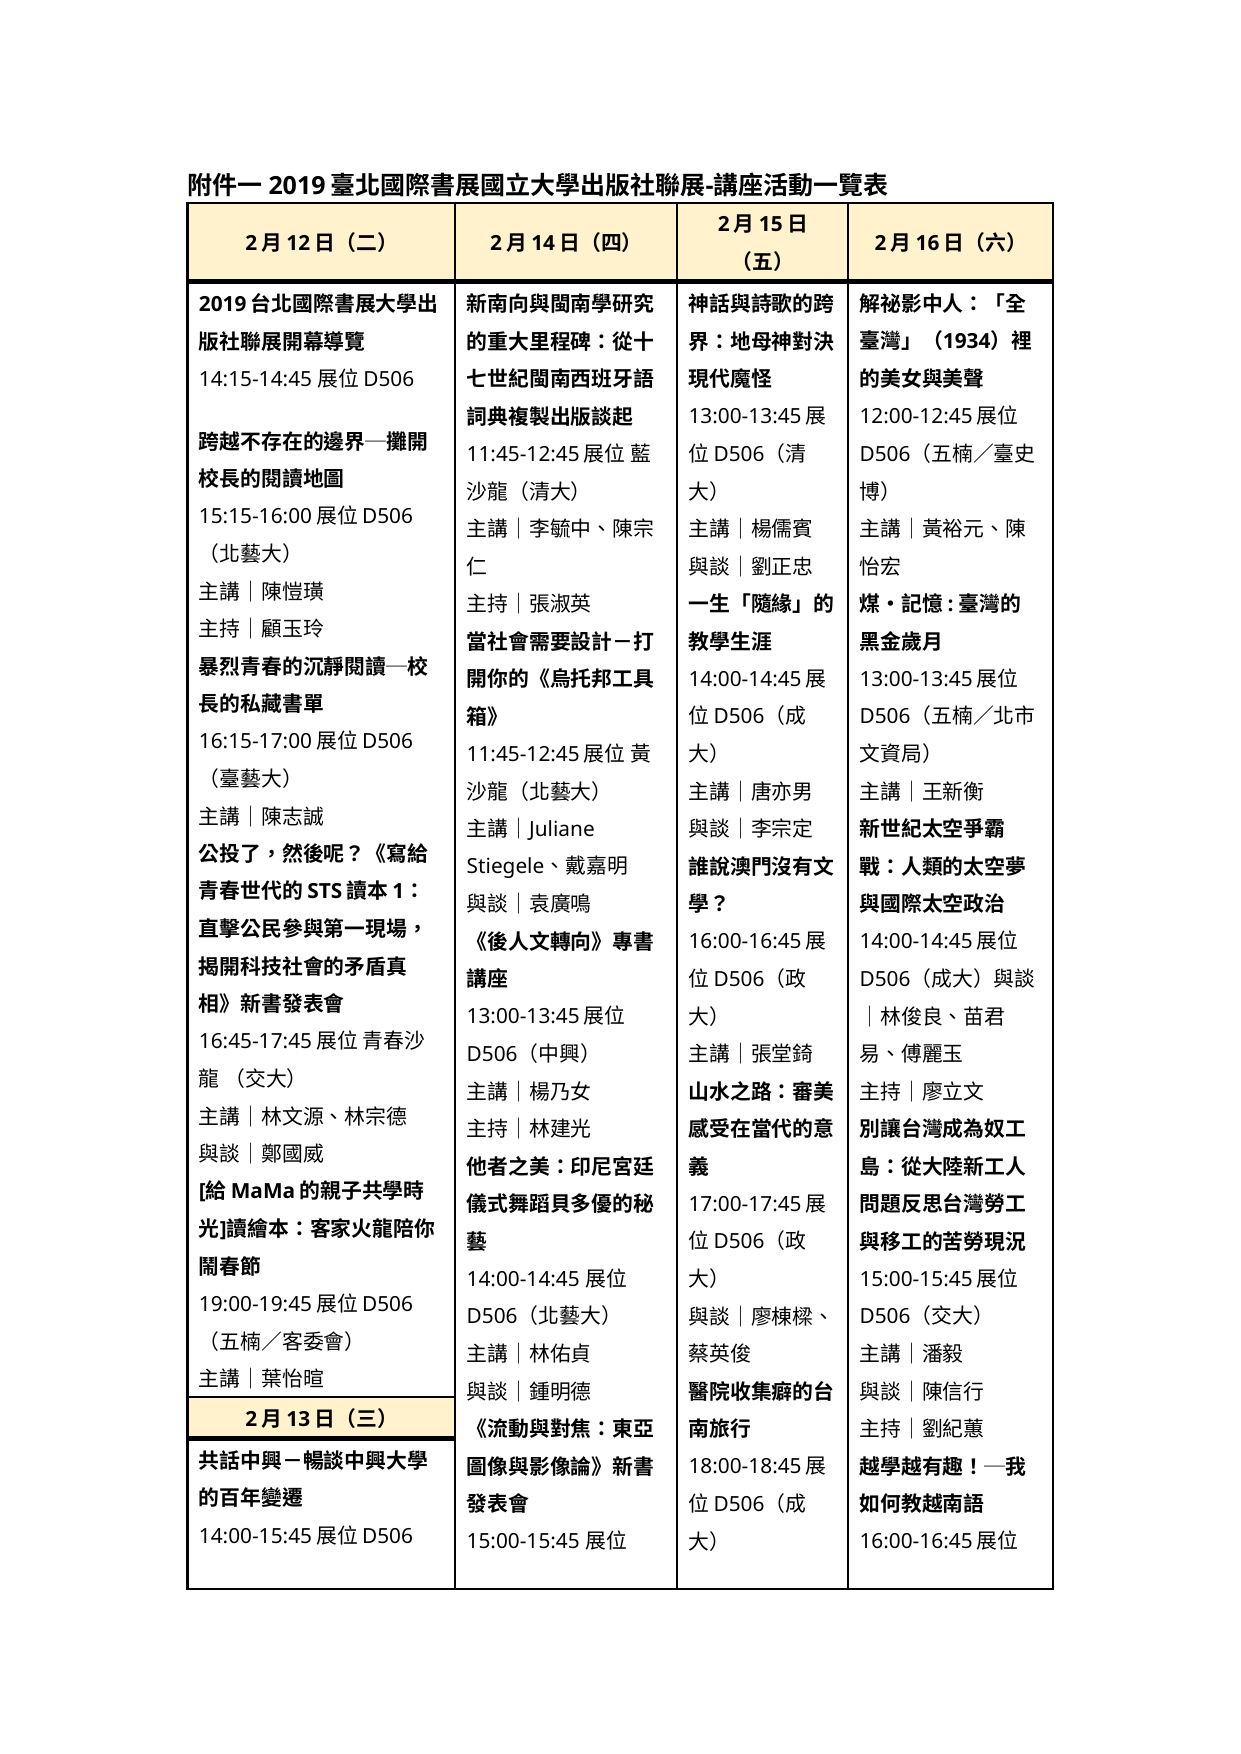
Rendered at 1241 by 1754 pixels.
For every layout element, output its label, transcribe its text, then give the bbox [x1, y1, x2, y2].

table_cell 神話與詩歌的跨界：地母神對決現代魔怪 13:00-13:45展位D506（清大） 主講｜楊儒賓 與談│劉正忠 一生「隨緣」的教學生涯 14:00-14:45展位D506（成大） 主講｜唐亦男 與談│李宗定 誰說澳門沒有文學？ 16:00-16:45展位D506（政大） 主講｜張堂錡 山水之路：審美感受在當代的意義 17:00-17:45展位D506（政大） 與談｜廖棟樑、蔡英俊 醫院收集癖的台南旅行 18:00-18:45展位D506（成大） 主講｜王秀雲 與談│陳恒安、劉嘉圭 [給MaMa的親子共學時光]動手玩：低碳旅程桌遊 19:00-19:45展位D506（五楠／水保局） 主講｜葉怡暄 《臺灣史不胡說》：談情說愛半世紀 20:00-20:45展位D506（玉山社） 主講｜蔡蕙頻 [678, 284, 847, 1587]
text 附件一 2019臺北國際書展國立大學出版社聯展-講座活動一覽表 [187, 164, 1053, 202]
table_header 2月16日（六） [849, 204, 1052, 279]
table_cell 2月13日（三） [189, 1398, 454, 1436]
table_header 2月14日（四） [456, 204, 676, 279]
table_header 2月12日（二） [189, 204, 454, 279]
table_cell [189, 1441, 454, 1587]
table_cell 解祕影中人：「全臺灣」（1934）裡的美女與美聲 12:00-12:45展位D506（五楠／臺史博） 主講│黃裕元、陳怡宏 煤‧記憶 : 臺灣的黑金歲月 13:00-13:45展位D506（五楠／北市文資局） 主講│王新衡 新世紀太空爭霸戰：人類的太空夢與國際太空政治 14:00-14:45展位D506（成大）與談│林俊良、苗君易、傅麗玉 主持｜廖立文 別讓台灣成為奴工島：從大陸新工人問題反思台灣勞工與移工的苦勞現況 15:00-15:45展位D506（交大） 主講｜潘毅 與談│陳信行 主持│劉紀蕙 越學越有趣！─我如何教越南語 16:00-16:45展位D506（中央） 主講｜梅氏清泉 主持│李瑞騰 參與社會？用戲劇！ 17:00-17:45展位D506（政大） 與談｜侯雲舒、鍾喬、吳思鋒 《也談大學出版之產學合作》跨域對談暨朱利安《去相合》 新書發表 18:00-18:45展位D506（臺藝大） 主講｜顧忠華、趙慶河、卓立 [給MaMa的親子共學時光]讀繪本：小水滴與透明蚯蚓的故事 19:00-19:45展位D506（五楠／環保署／藝教館） 主講｜葉怡暄 [849, 284, 1052, 1587]
table_cell 2019台北國際書展大學出版社聯展開幕導覽 14:15-14:45 展位D506 跨越不存在的邊界─攤開校長的閱讀地圖 15:15-16:00展位D506（北藝大） 主講｜陳愷璜 主持｜顧玉玲 暴烈青春的沉靜閱讀─校長的私藏書單 16:15-17:00展位D506（臺藝大） 主講｜陳志誠 公投了，然後呢？《寫給青春世代的STS讀本1：直擊公民參與第一現場，揭開科技社會的矛盾真相》新書發表會 16:45-17:45展位 青春沙龍 （交大） 主講｜林文源、林宗德 與談│鄭國威 [給MaMa的親子共學時光]讀繪本：客家火龍陪你鬧春節 19:00-19:45展位D506（五楠／客委會） 主講｜葉怡暄 [189, 284, 454, 1396]
table_cell 新南向與閩南學研究的重大里程碑：從十七世紀閩南西班牙語詞典複製出版談起 11:45-12:45展位 藍沙龍（清大） 主講｜李毓中、陳宗仁 主持｜張淑英 當社會需要設計－打開你的《烏托邦工具箱》 11:45-12:45展位 黃沙龍（北藝大） 主講｜Juliane Stiegele、戴嘉明 與談｜袁廣鳴 《後人文轉向》專書講座 13:00-13:45展位 D506（中興） 主講｜楊乃女 主持│林建光 他者之美：印尼宮廷儀式舞蹈貝多優的秘藝 14:00-14:45 展位D506（北藝大） 主講│林佑貞 與談｜鍾明德 《流動與對焦：東亞圖像與影像論》新書發表會 15:00-15:45 展位D506（中興） 主講｜王萬睿、陳建源 主持│解昆樺 我們為何研究傅柯？《錯開的交會──傅柯與中國》新書發表會 16:00-16:45展位 D506（交大） 主講│布洛薩Alain Brossat 與談｜朱元鴻、楊凱麟、黃冠閔 主持｜劉紀蕙 下一個世代需要什麼樣的教育模式與思維訓練？《考古偵探》的史學反思與實驗 16:45-17:45展位 青春沙龍 （交大） 主講｜蕭宇辰、莊德仁 [給MaMa的親子共學時光]動手玩：纖維藝術勾勾纏 19:00-19:45 展位D506（五楠／高美館） 主講｜葉怡暄 [456, 284, 676, 1587]
table_header 2月15日（五） [678, 204, 847, 279]
